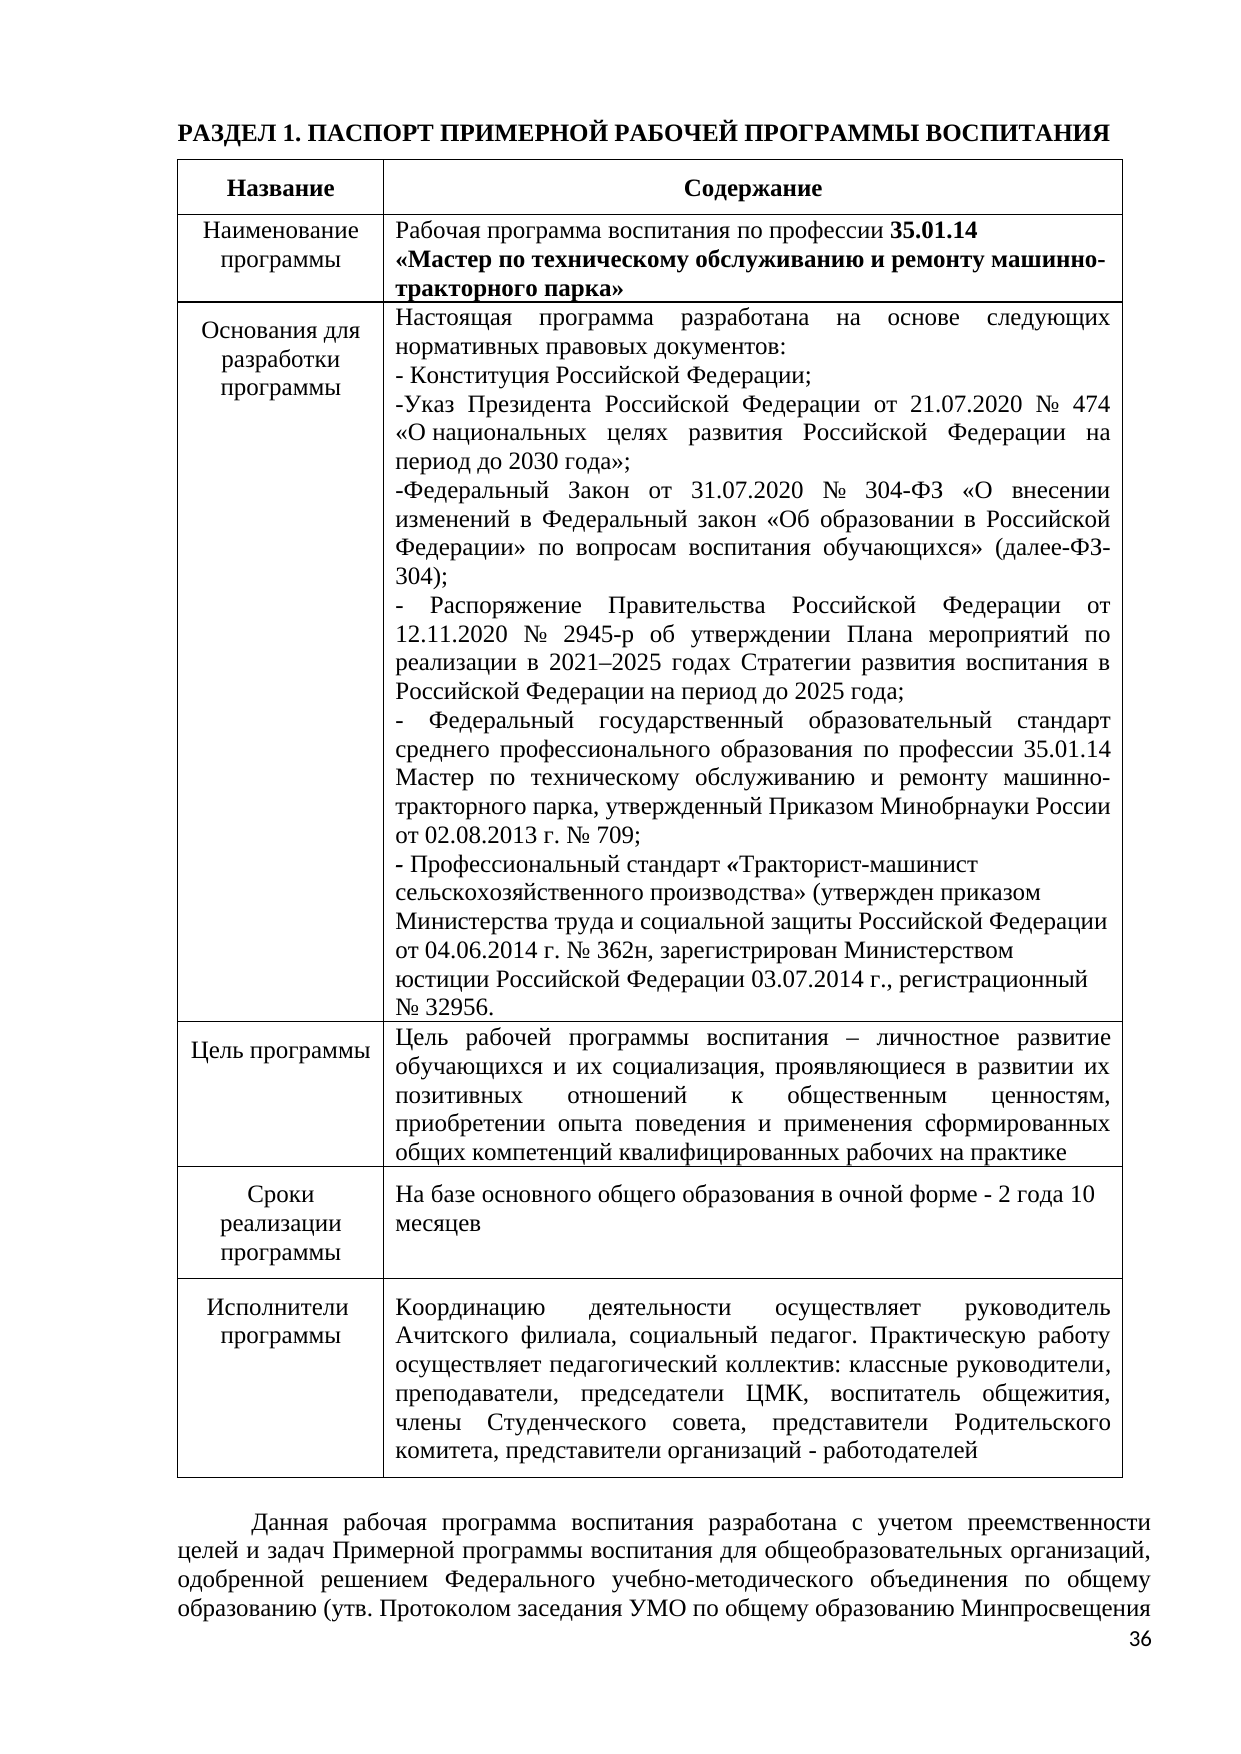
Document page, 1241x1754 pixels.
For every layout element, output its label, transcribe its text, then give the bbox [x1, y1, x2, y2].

table_cell Исполнители программы [178, 1279, 383, 1477]
table_cell Наименование программы [178, 215, 383, 301]
table_cell Основания для разработки программы [178, 303, 383, 1021]
table_cell Координацию деятельности осуществляет руководитель Ачитского филиала, социальный педагог. Практическую работу осуществляет педагогический коллектив: классные руководители, преподаватели, председатели ЦМК, воспитатель общежития, члены Студенческого совета, представители Родительского комитета, представители организаций - работодателей [384, 1279, 1122, 1477]
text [177, 1507, 1152, 1622]
text РАЗДЕЛ 1. ПАСПОРТ ПРИМЕРНОЙ РАБОЧЕЙ ПРОГРАММЫ ВОСПИТАНИЯ [177, 118, 1152, 147]
table_cell Настоящая программа разработана на основе следующих нормативных правовых документов: - Конституция Российской Федерации; -Указ Президента Российской Федерации от 21.07.2020 № 474 «О национальных целях развития Российской Федерации на период до 2030 года»; -Федеральный Закон от 31.07.2020 № 304-ФЗ «О внесении изменений в Федеральный закон «Об образовании в Российской Федерации» по вопросам воспитания обучающихся» (далее-ФЗ-304); - Распоряжение Правительства Российской Федерации от 12.11.2020 № 2945-р об утверждении Плана мероприятий по реализации в 2021–2025 годах Стратегии развития воспитания в Российской Федерации на период до 2025 года; - Федеральный государственный образовательный стандарт среднего профессионального образования по профессии 35.01.14 Мастер по техническому обслуживанию и ремонту машинно-тракторного парка, утвержденный Приказом Минобрнауки России от 02.08.2013 г. № 709; - Профессиональный стандарт «Тракторист-машинист сельскохозяйственного производства» (утвержден приказом Министерства труда и социальной защиты Российской Федерации от 04.06.2014 г. № 362н, зарегистрирован Министерством юстиции Российской Федерации 03.07.2014 г., регистрационный № 32956. [384, 303, 1122, 1021]
table_cell Цель программы [178, 1022, 383, 1166]
table_header Содержание [384, 160, 1122, 214]
table_cell Цель рабочей программы воспитания – личностное развитие обучающихся и их социализация, проявляющиеся в развитии их позитивных отношений к общественным ценностям, приобретении опыта поведения и применения сформированных общих компетенций квалифицированных рабочих на практике [384, 1022, 1122, 1166]
table_header Название [178, 160, 383, 214]
table_cell На базе основного общего образования в очной форме - 2 года 10 месяцев [384, 1167, 1122, 1278]
table_cell Сроки реализации программы [178, 1167, 383, 1278]
table_cell Рабочая программа воспитания по профессии 35.01.14 «Мастер по техническому обслуживанию и ремонту машинно-тракторного парка» [384, 215, 1122, 301]
